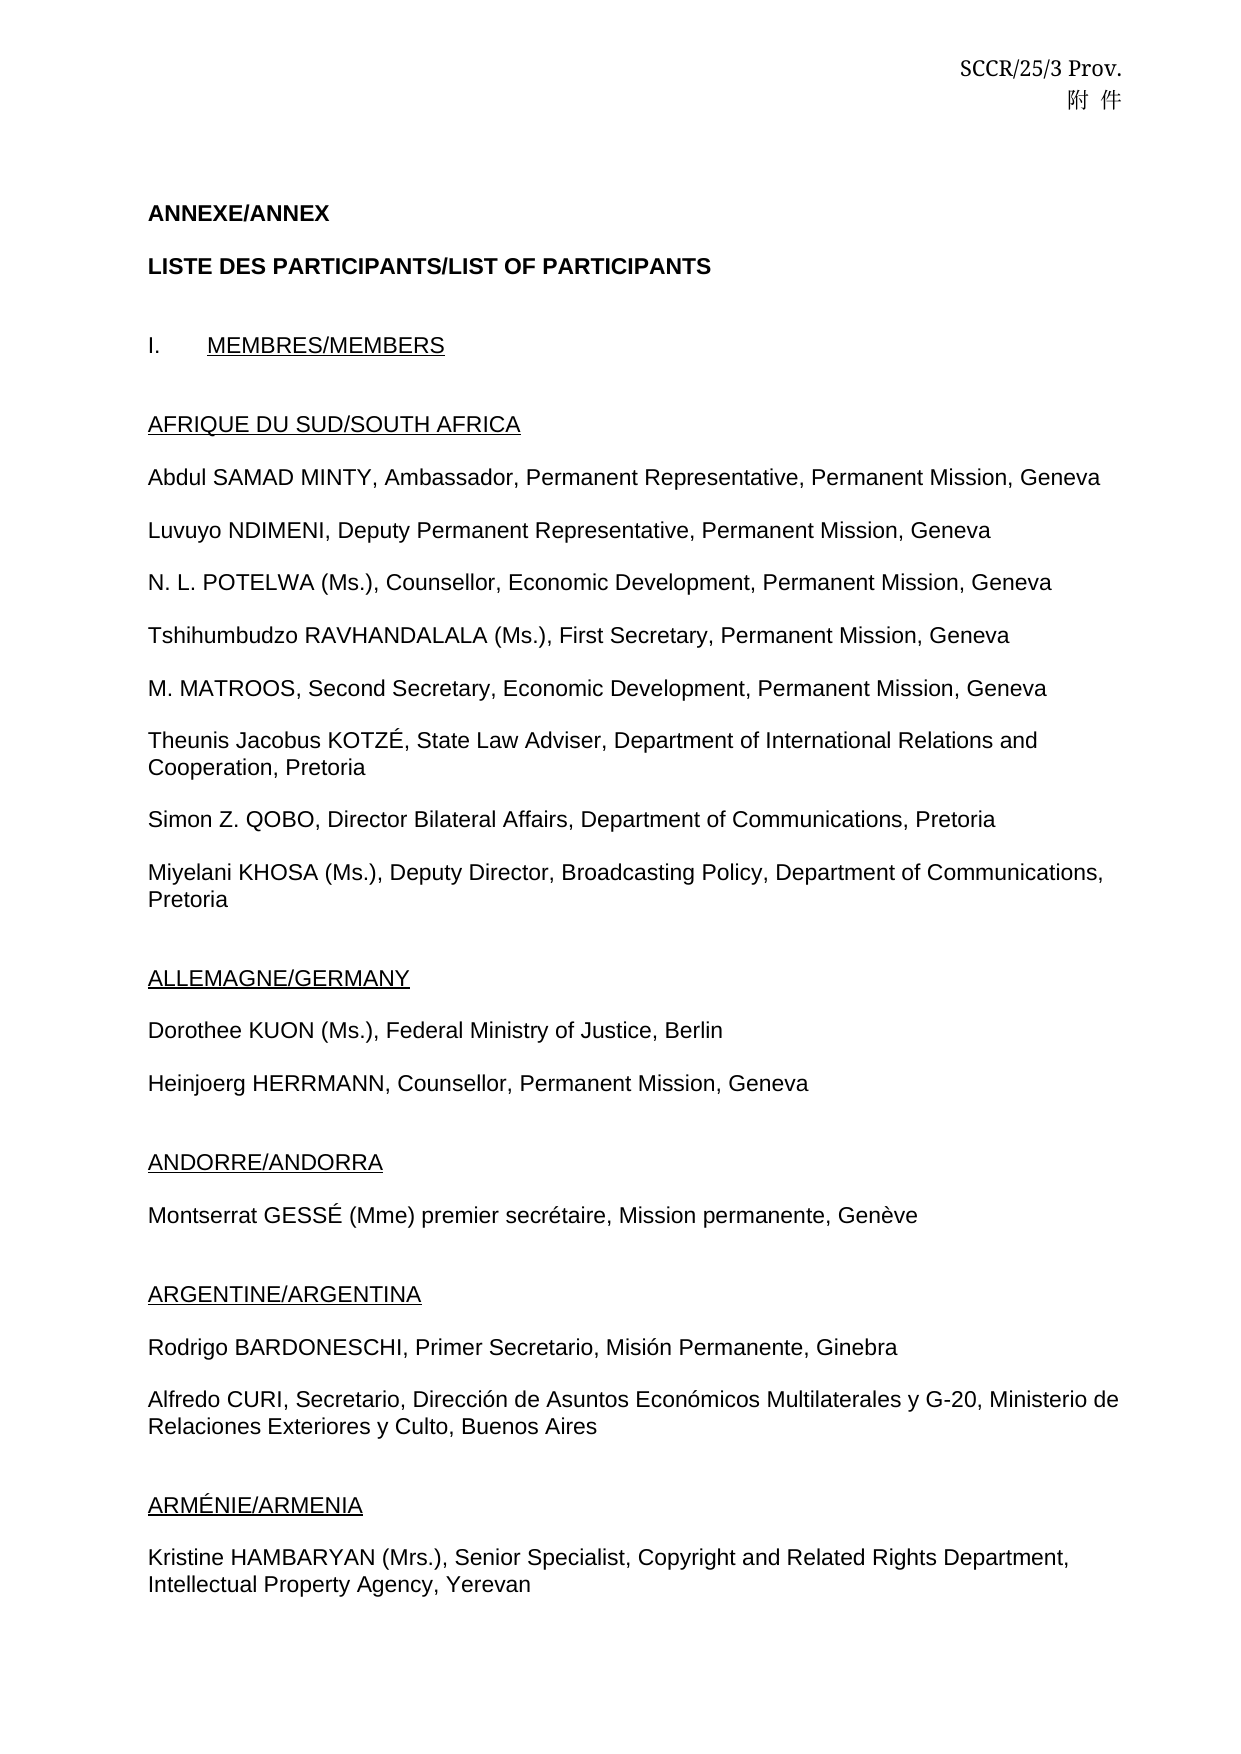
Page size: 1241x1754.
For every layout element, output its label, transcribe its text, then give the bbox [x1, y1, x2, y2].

text Alfredo CURI, Secretario, Dirección de Asuntos Económicos Multilaterales y G-20, Ministerio de Relaciones Exteriores y Culto, Buenos Aires [148, 1386, 1122, 1439]
text Theunis Jacobus KOTZÉ, State Law Adviser, Department of International Relations and Cooperation, [148, 727, 1122, 780]
text ALLEMAGNE/GERMANY [148, 964, 1122, 991]
text Heinjoerg HERRMANN, Counsellor, Permanent , [148, 1070, 1122, 1096]
text Simon Z. QOBO, Director Bilateral Affairs, Department of Communications, [148, 806, 1122, 833]
text Tshihumbudzo RAVHANDALALA (Ms.), First Secretary, Permanent , [148, 622, 1122, 648]
text Abdul SAMAD MINTY, Ambassador, Permanent Representative, Permanent , [148, 464, 1122, 490]
text ANNEXE/ANNEX [148, 200, 1122, 227]
text Montserrat GESSÉ (Mme) premier secrétaire, Mission permanente, Genève [148, 1202, 1122, 1228]
text Dorothee KUON (Ms.), Federal Ministry of Justice, [148, 1017, 1122, 1044]
text ANDORRE/ANDORRA [148, 1149, 1122, 1175]
text LISTE DES PARTICIPANTS/LIST OF PARTICIPANTS [148, 253, 1122, 279]
text Rodrigo BARDONESCHI, Primer Secretario, Misión Permanente, Ginebra [148, 1333, 1122, 1360]
text N. L. POTELWA (Ms.), Counsellor, Economic Development, Permanent , [148, 569, 1122, 596]
text I. MEMBRES/MEMBERS [148, 332, 1122, 358]
text M. MATROOS, Second Secretary, Economic Development, Permanent , [148, 675, 1122, 701]
text Kristine HAMBARYAN (Mrs.), Senior Specialist, Copyright and Related Rights Department, [148, 1544, 1166, 1571]
text ARMÉNIE/ARMENIA [148, 1492, 1166, 1518]
text AFRIQUE DU SUD/SOUTH AFRICA [148, 411, 1122, 437]
text ARGENTINE/ARGENTINA [148, 1281, 1122, 1307]
text Miyelani KHOSA (Ms.), Deputy Director, Broadcasting Policy, Department of Communications, [148, 859, 1122, 912]
text Luvuyo NDIMENI, Deputy Permanent Representative, Permanent , [148, 517, 1122, 543]
text Intellectual Property Agency, [148, 1571, 1166, 1597]
